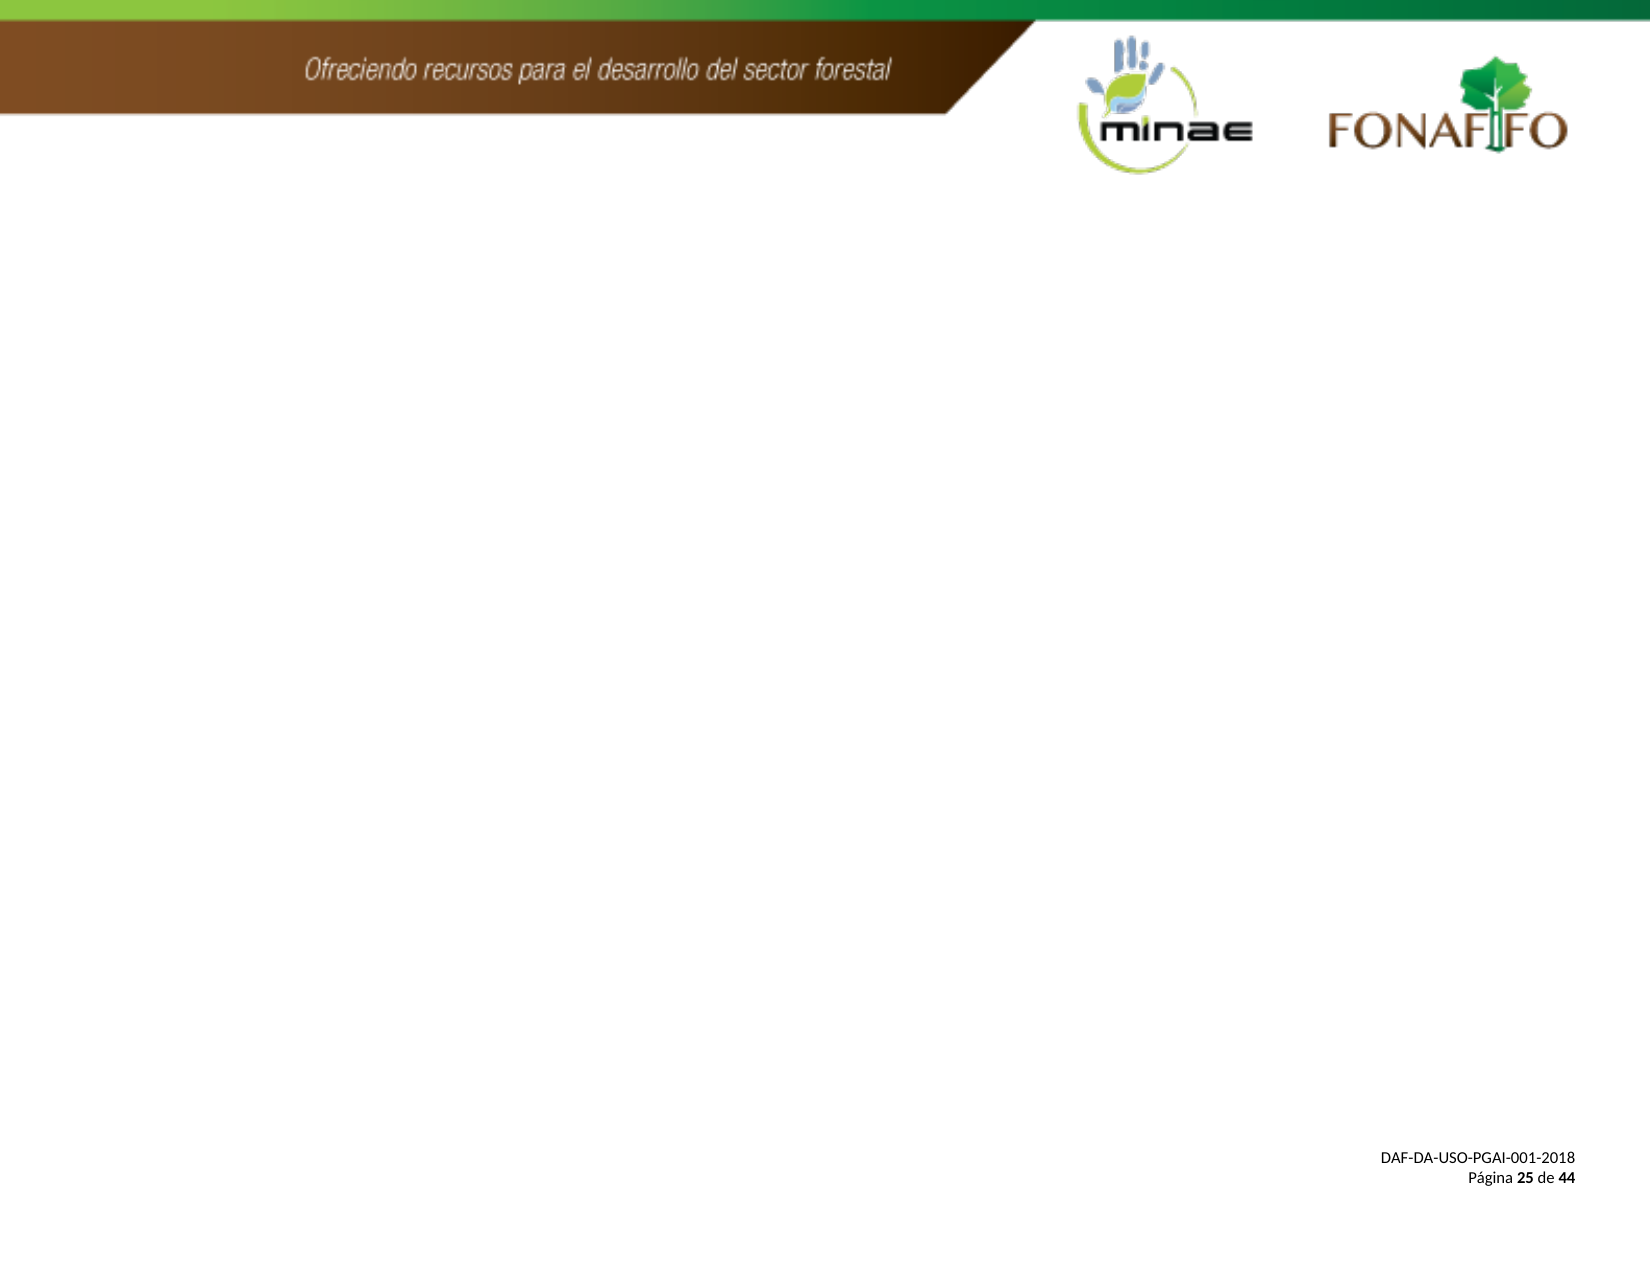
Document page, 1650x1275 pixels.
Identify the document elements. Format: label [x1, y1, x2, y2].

picture [0, 0, 1650, 181]
